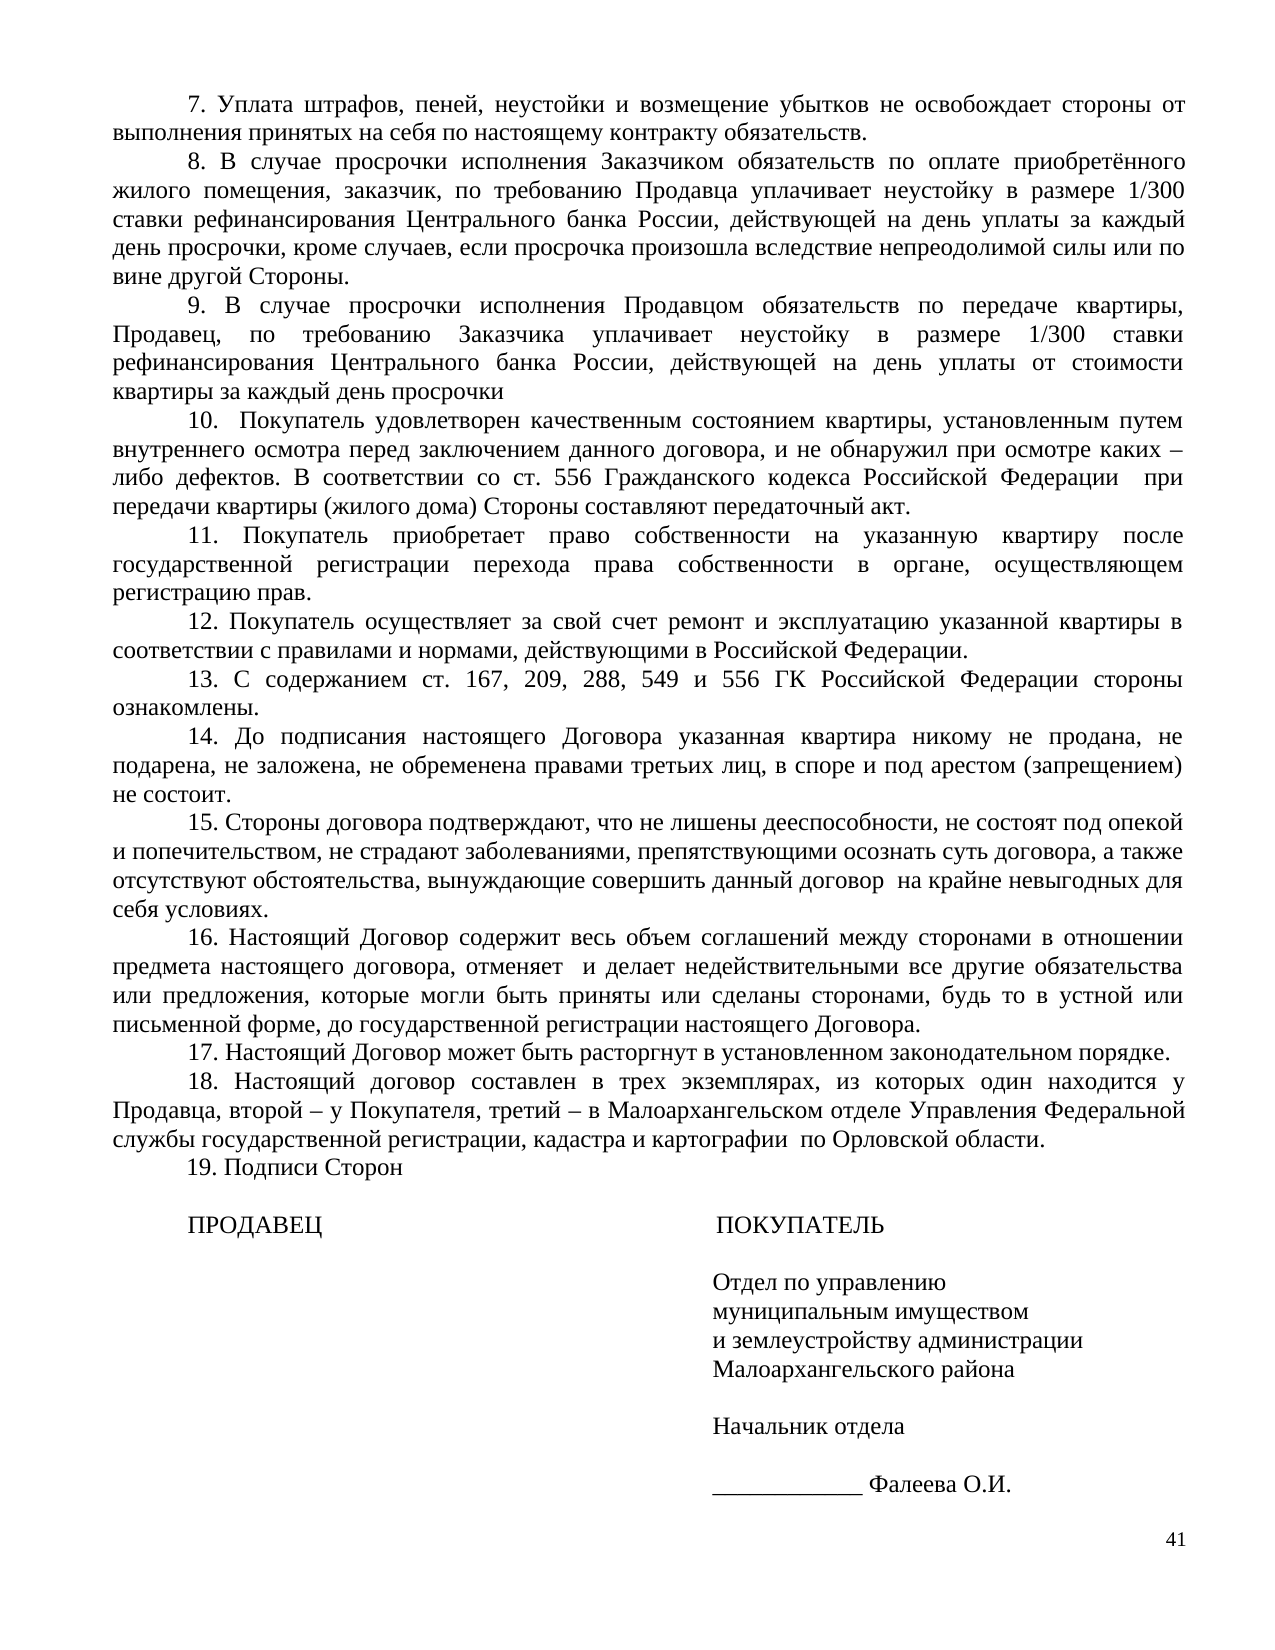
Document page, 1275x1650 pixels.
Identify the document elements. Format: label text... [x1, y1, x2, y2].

text 9. В случае просрочки исполнения Продавцом обязательств по передаче квартиры, Продавец, по требованию Заказчика уплачивает неустойку в размере 1/300 ставки рефинансирования Центрального банка России, действующей на день уплаты от стоимости квартиры за каждый день просрочки [112, 290, 1184, 405]
text 14. До подписания настоящего Договора указанная квартира никому не продана, не подарена, не заложена, не обременена правами третьих лиц, в споре и под арестом (запрещением) не состоит. [112, 721, 1184, 807]
text 10. Покупатель удовлетворен качественным состоянием квартиры, установленным путем внутреннего осмотра перед заключением данного договора, и не обнаружил при осмотре каких – либо дефектов. В соответствии со ст. 556 Гражданского кодекса Российской Федерации при передачи квартиры (жилого дома) Стороны составляют передаточный акт. [112, 405, 1184, 520]
text 12. Покупатель осуществляет за свой счет ремонт и эксплуатацию указанной квартиры в соответствии с правилами и нормами, действующими в Российской Федерации. [112, 606, 1184, 664]
text Малоархангельского района [112, 1354, 1186, 1382]
text Отдел по управлению [112, 1267, 1186, 1296]
text 7. Уплата штрафов, пеней, неустойки и возмещение убытков не освобождает стороны от выполнения принятых на себя по настоящему контракту обязательств. [112, 89, 1186, 146]
text ____________ Фалеева О.И. [112, 1469, 1186, 1497]
text 11. Покупатель приобретает право собственности на указанную квартиру после государственной регистрации перехода права собственности в органе, осуществляющем регистрацию прав. [112, 520, 1184, 606]
text ПРОДАВЕЦ ПОКУПАТЕЛЬ [112, 1210, 1186, 1239]
text 16. Настоящий Договор содержит весь объем соглашений между сторонами в отношении предмета настоящего договора, отменяет и делает недействительными все другие обязательства или предложения, которые могли быть приняты или сделаны сторонами, будь то в устной или письменной форме, до государственной регистрации настоящего Договора. [112, 922, 1184, 1037]
text Начальник отдела [112, 1411, 1186, 1440]
text 18. Настоящий договор составлен в трех экземплярах, из которых один находится у Продавца, второй – у Покупателя, третий – в Малоархангельском отделе Управления Федеральной службы государственной регистрации, кадастра и картографии по Орловской области. [112, 1066, 1186, 1152]
text и землеустройству администрации [112, 1325, 1186, 1354]
text 13. С содержанием ст. 167, 209, 288, 549 и 556 ГК Российской Федерации стороны ознакомлены. [112, 664, 1184, 721]
text 19. Подписи Сторон [112, 1152, 1186, 1181]
text 15. Стороны договора подтверждают, что не лишены дееспособности, не состоят под опекой и попечительством, не страдают заболеваниями, препятствующими осознать суть договора, а также отсутствуют обстоятельства, вынуждающие совершить данный договор на крайне невыгодных для себя условиях. [112, 807, 1184, 922]
text 17. Настоящий Договор может быть расторгнут в установленном законодательном порядке. [112, 1037, 1184, 1066]
text 8. В случае просрочки исполнения Заказчиком обязательств по оплате приобретённого жилого помещения, заказчик, по требованию Продавца уплачивает неустойку в размере 1/300 ставки рефинансирования Центрального банка России, действующей на день уплаты за каждый день просрочки, кроме случаев, если просрочка произошла вследствие непреодолимой силы или по вине другой Стороны. [112, 146, 1186, 290]
text муниципальным имуществом [112, 1296, 1186, 1325]
